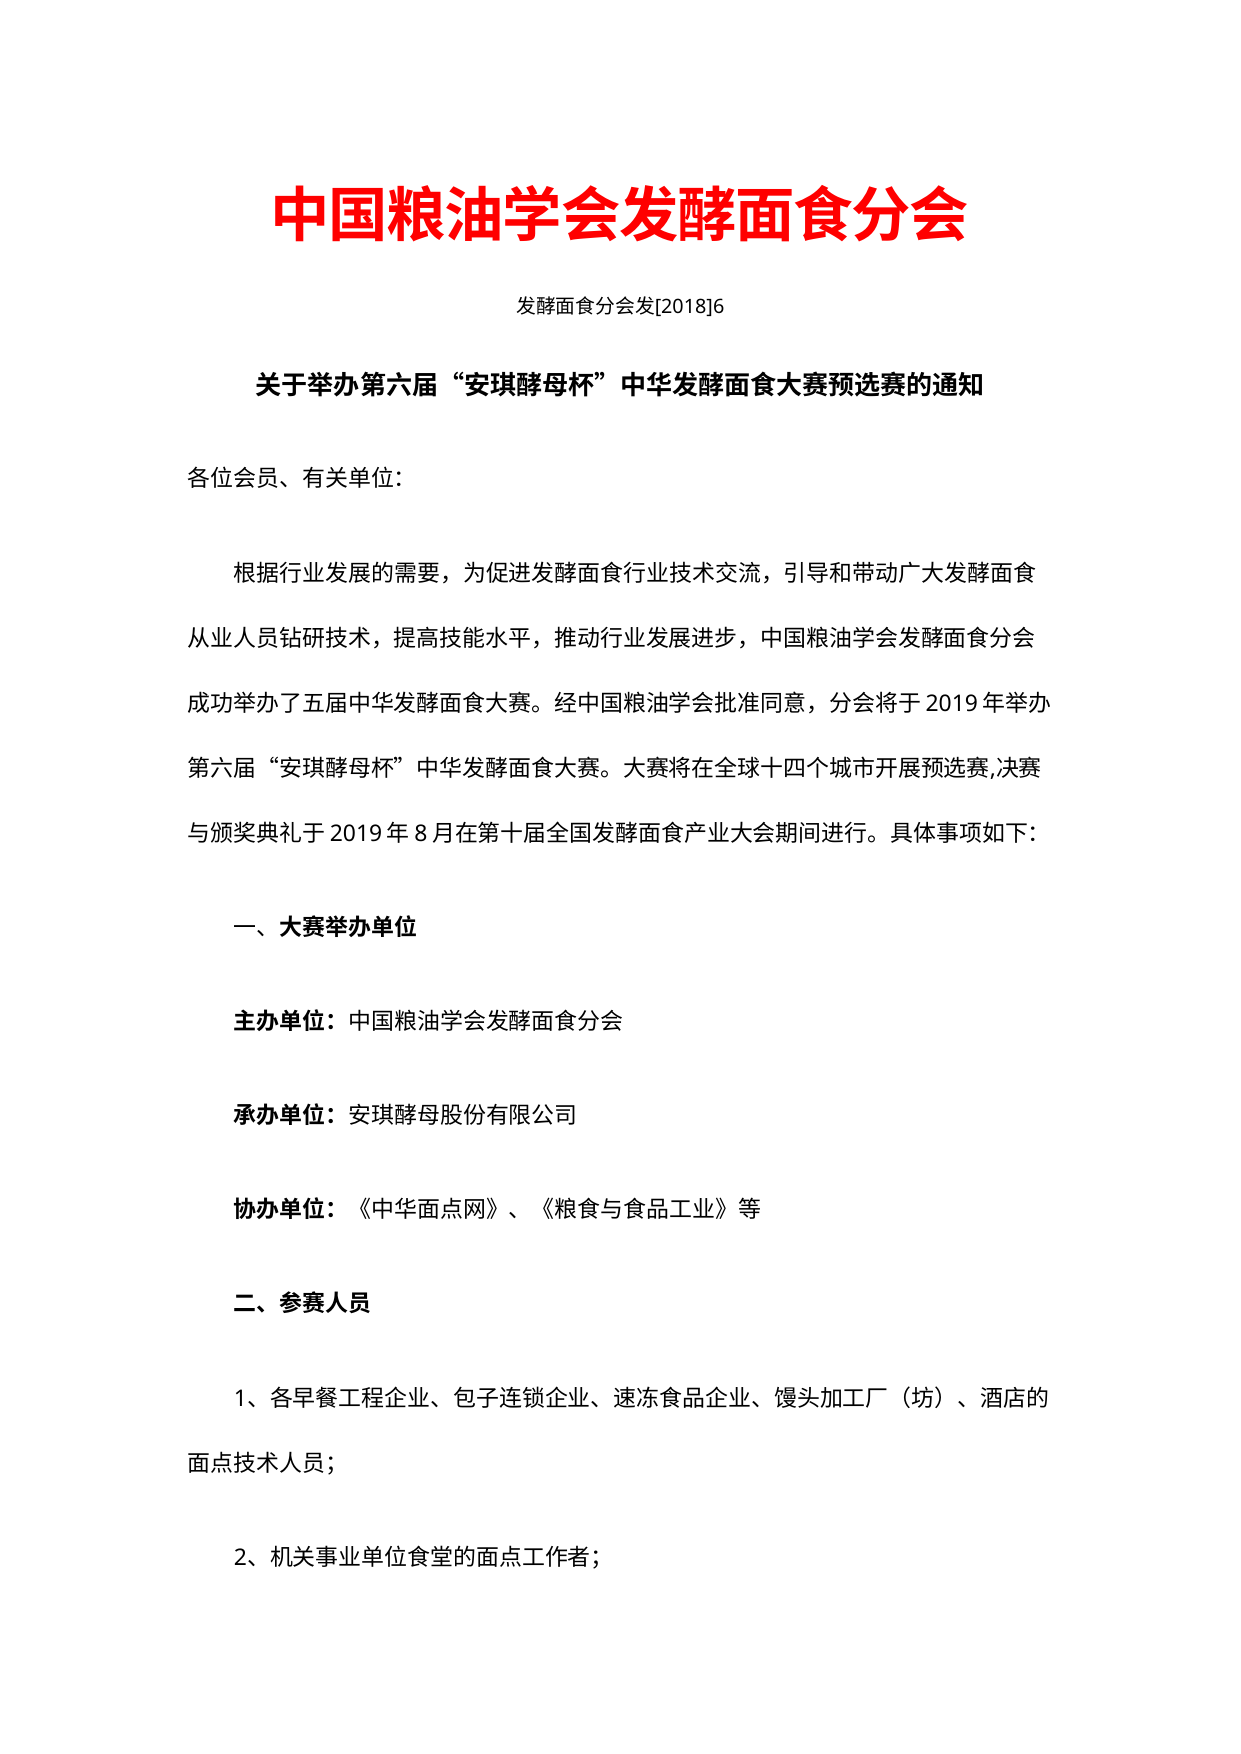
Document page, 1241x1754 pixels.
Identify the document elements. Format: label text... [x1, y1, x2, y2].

text 协办单位：《中华面点网》、《粮食与食品工业》等 [187, 1175, 1053, 1240]
text 一、大赛举办单位 [187, 893, 1053, 958]
text 关于举办第六届“安琪酵母杯”中华发酵面食大赛预选赛的通知 [187, 350, 1053, 415]
text 1、各早餐工程企业、包子连锁企业、速冻食品企业、馒头加工厂（坊）、酒店的面点技术人员； [187, 1364, 1053, 1494]
text 中国粮油学会发酵面食分会 [187, 162, 1053, 259]
text 主办单位：中国粮油学会发酵面食分会 [187, 987, 1053, 1052]
text 二、参赛人员 [187, 1269, 1053, 1334]
text 根据行业发展的需要，为促进发酵面食行业技术交流，引导和带动广大发酵面食从业人员钻研技术，提高技能水平，推动行业发展进步，中国粮油学会发酵面食分会成功举办了五届中华发酵面食大赛。经中国粮油学会批准同意，分会将于2019年举办第六届“安琪酵母杯”中华发酵面食大赛。大赛将在全球十四个城市开展预选赛,决赛与颁奖典礼于2019年8月在第十届全国发酵面食产业大会期间进行。具体事项如下： [187, 539, 1053, 864]
text 2、机关事业单位食堂的面点工作者； [187, 1523, 1053, 1588]
text 各位会员、有关单位： [187, 444, 1053, 509]
text 承办单位：安琪酵母股份有限公司 [187, 1081, 1053, 1146]
text 发酵面食分会发[2018]6 [187, 289, 1053, 321]
